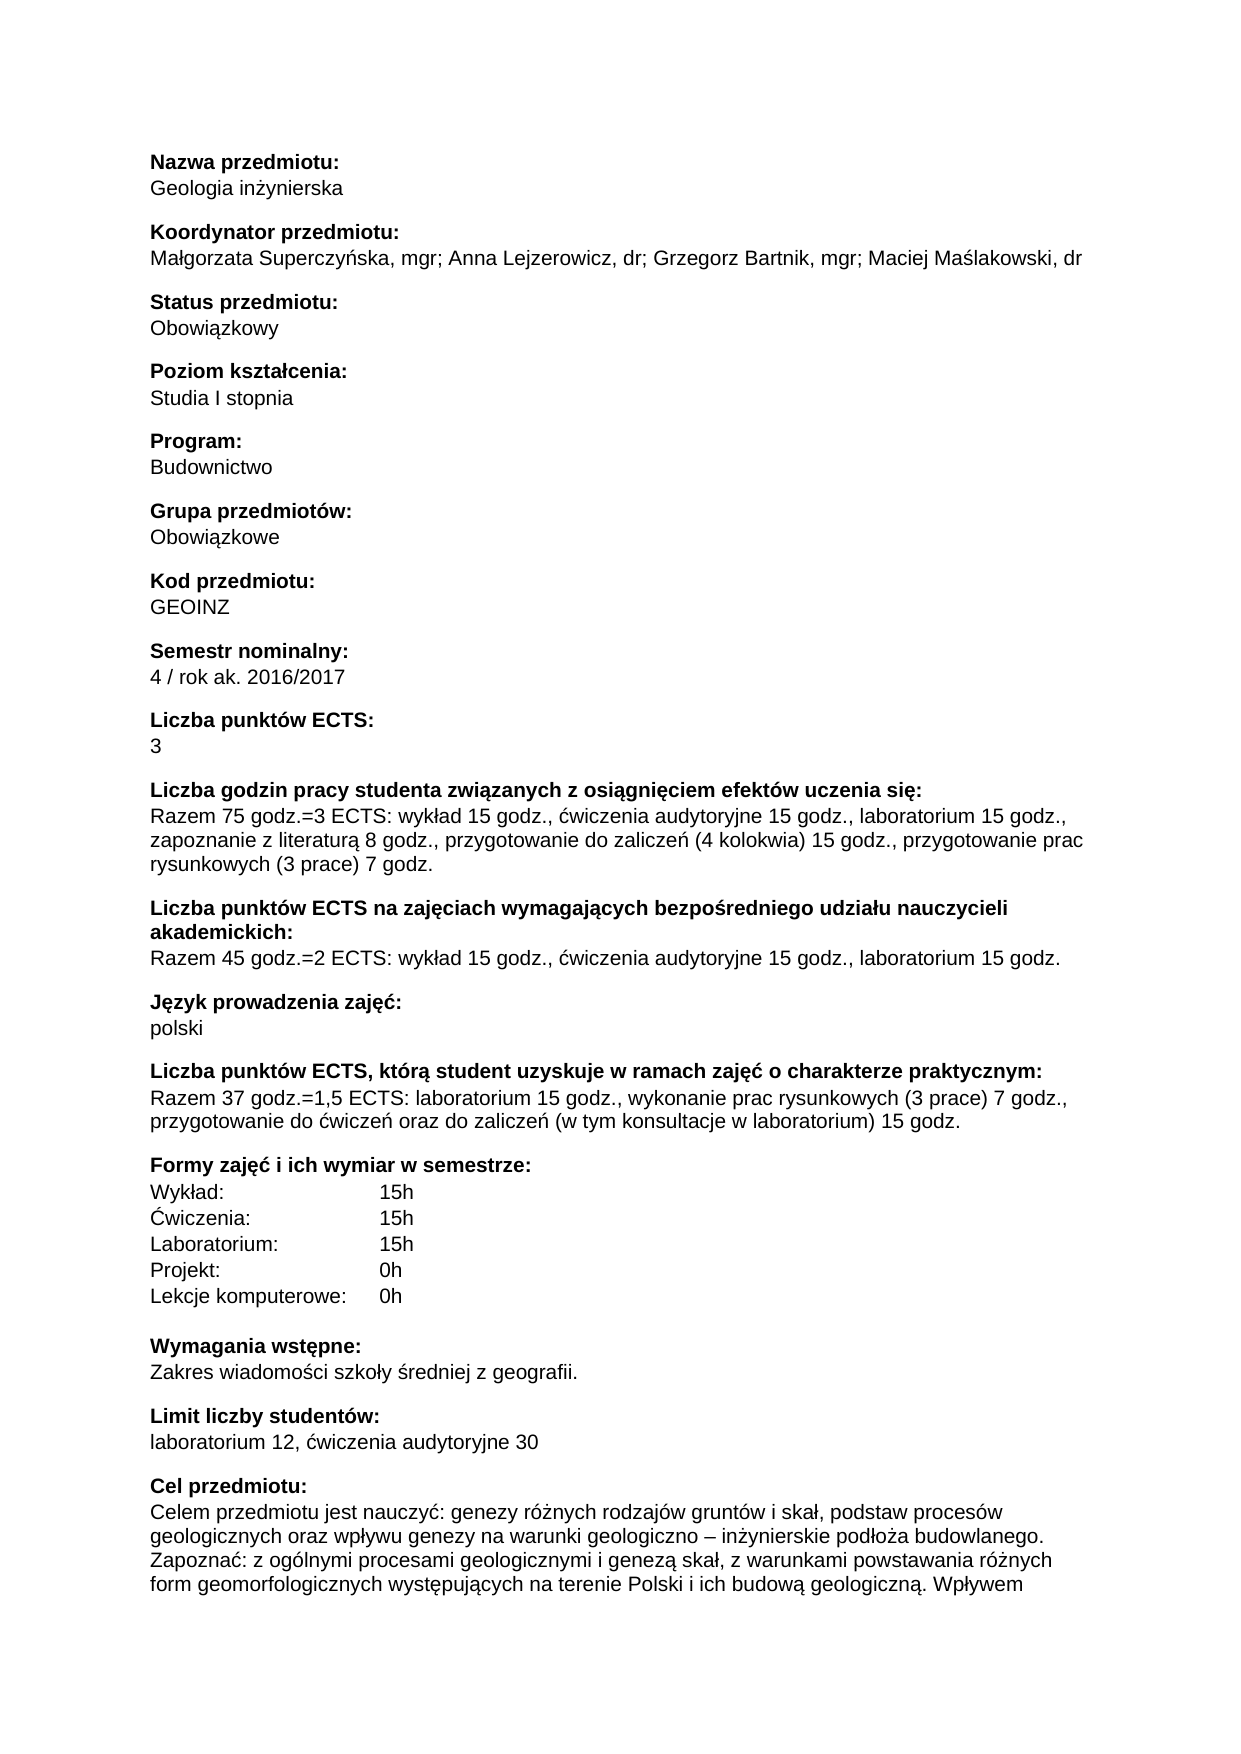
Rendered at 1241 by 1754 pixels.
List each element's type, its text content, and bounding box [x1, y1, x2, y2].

text polski [150, 1016, 1090, 1039]
text Budownictwo [150, 455, 1090, 479]
text Semestr nominalny: [150, 638, 1090, 662]
table_cell 15h [369, 1204, 597, 1230]
text Liczba punktów ECTS: [150, 708, 1090, 732]
table_header Wykład: [140, 1180, 367, 1204]
table_header 15h [369, 1180, 597, 1204]
text laboratorium 12, ćwiczenia audytoryjne 30 [150, 1430, 1090, 1454]
table_cell 0h [369, 1256, 597, 1282]
text Grupa przedmiotów: [150, 499, 1090, 523]
text Formy zajęć i ich wymiar w semestrze: [150, 1153, 1090, 1177]
text Wymagania wstępne: [150, 1334, 1090, 1358]
text Kod przedmiotu: [150, 569, 1090, 593]
text Razem 75 godz.=3 ECTS: wykład 15 godz., ćwiczenia audytoryjne 15 godz., laboratorium 15 godz., zapoznanie z literaturą 8 godz., przygotowanie do zaliczeń (4 kolokwia) 15 godz., przygotowanie prac rysunkowych (3 prace) 7 godz. [150, 804, 1090, 876]
table_cell 15h [369, 1230, 597, 1256]
text Geologia inżynierska [150, 176, 1090, 200]
text Obowiązkowy [150, 316, 1090, 339]
text Limit liczby studentów: [150, 1404, 1090, 1428]
text Liczba punktów ECTS, którą student uzyskuje w ramach zajęć o charakterze praktycznym: [150, 1059, 1090, 1083]
text Liczba godzin pracy studenta związanych z osiągnięciem efektów uczenia się: [150, 778, 1090, 802]
text Cel przedmiotu: [150, 1473, 1090, 1497]
text Poziom kształcenia: [150, 359, 1090, 383]
text Program: [150, 429, 1090, 453]
table_cell 0h [369, 1282, 597, 1308]
text Razem 37 godz.=1,5 ECTS: laboratorium 15 godz., wykonanie prac rysunkowych (3 prace) 7 godz., przygotowanie do ćwiczeń oraz do zaliczeń (w tym konsultacje w laboratorium) 15 godz. [150, 1085, 1090, 1133]
text 4 / rok ak. 2016/2017 [150, 664, 1090, 688]
table_cell Lekcje komputerowe: [140, 1284, 367, 1308]
text Studia I stopnia [150, 385, 1090, 409]
text Język prowadzenia zajęć: [150, 989, 1090, 1013]
text Nazwa przedmiotu: [150, 150, 1090, 174]
text Zakres wiadomości szkoły średniej z geografii. [150, 1360, 1090, 1384]
text Razem 45 godz.=2 ECTS: wykład 15 godz., ćwiczenia audytoryjne 15 godz., laboratorium 15 godz. [150, 946, 1090, 970]
table_cell Ćwiczenia: [140, 1206, 367, 1230]
text 3 [150, 734, 1090, 758]
text Małgorzata Superczyńska, mgr; Anna Lejzerowicz, dr; Grzegorz Bartnik, mgr; Maciej Maślakowski, dr [150, 246, 1090, 270]
text Obowiązkowe [150, 525, 1090, 549]
table_cell Projekt: [140, 1258, 367, 1282]
text Liczba punktów ECTS na zajęciach wymagających bezpośredniego udziału nauczycieli akademickich: [150, 896, 1090, 944]
text Status przedmiotu: [150, 289, 1090, 313]
text Koordynator przedmiotu: [150, 220, 1090, 244]
text GEOINZ [150, 595, 1090, 619]
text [150, 1499, 1090, 1595]
table_cell Laboratorium: [140, 1232, 367, 1256]
